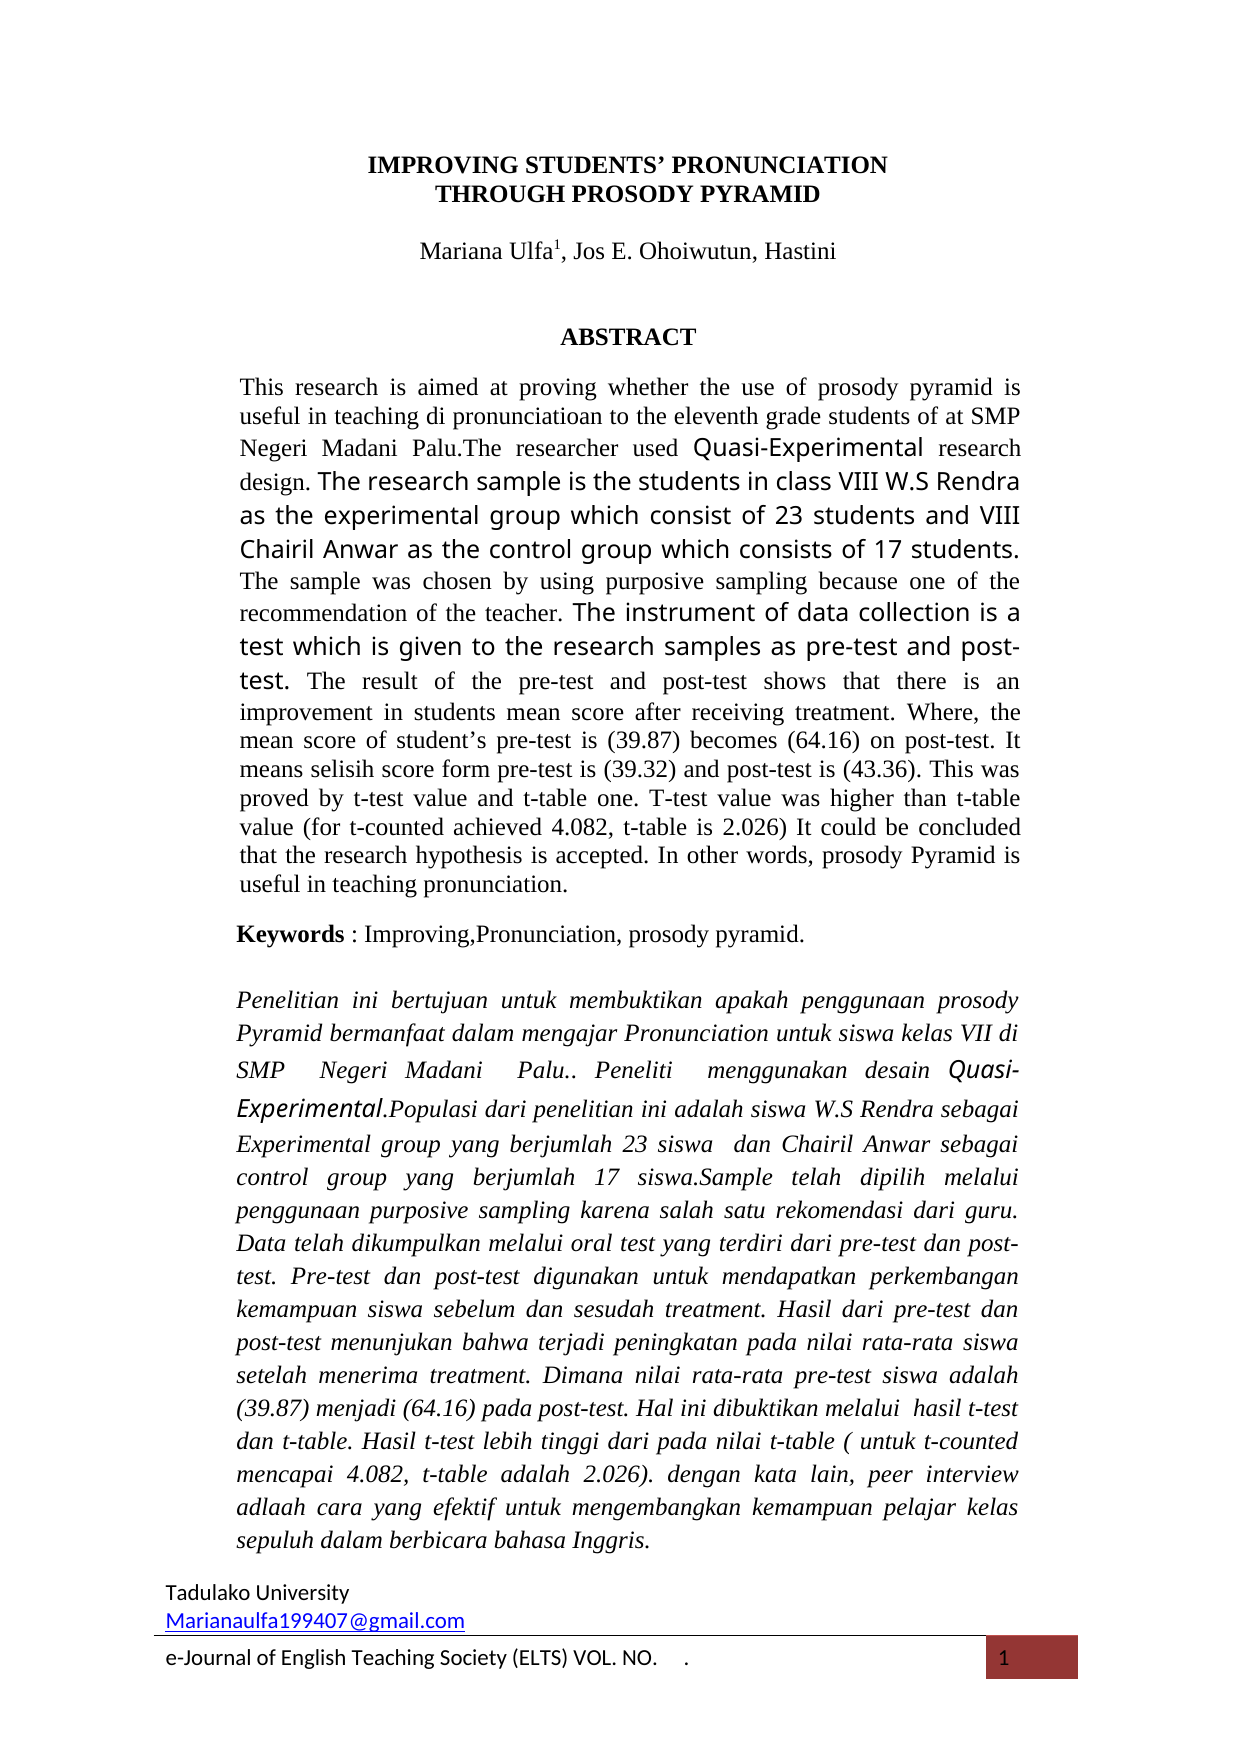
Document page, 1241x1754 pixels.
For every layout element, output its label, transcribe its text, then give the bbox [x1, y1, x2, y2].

text Penelitian ini bertujuan untuk membuktikan apakah penggunaan prosody Pyramid bermanfaat dalam mengajar Pronunciation untuk siswa kelas VII di SMP Negeri Madani Palu.. Peneliti menggunakan desain Quasi-Experimental.Populasi dari penelitian ini adalah siswa W.S Rendra sebagai Experimental group yang berjumlah 23 siswa dan Chairil Anwar sebagai control group yang berjumlah 17 siswa.Sample telah dipilih melalui penggunaan purposive sampling karena salah satu rekomendasi dari guru. Data telah dikumpulkan melalui oral test yang terdiri dari pre-test dan post-test. Pre-test dan post-test digunakan untuk mendapatkan perkembangan kemampuan siswa sebelum dan sesudah treatment. Hasil dari pre-test dan post-test menunjukan bahwa terjadi peningkatan pada nilai rata-rata siswa setelah menerima treatment. Dimana nilai rata-rata pre-test siswa adalah (39.87) menjadi (64.16) pada post-test. Hal ini dibuktikan melalui hasil t-test dan t-table. Hasil t-test lebih tinggi dari pada nilai t-table ( untuk t-counted mencapai 4.082, t-table adalah 2.026). dengan kata lain, peer interview adlaah cara yang efektif untuk mengembangkan kemampuan pelajar kelas sepuluh dalam berbicara bahasa Inggris. [236, 985, 1019, 1554]
text THROUGH PROSODY PYRAMID [165, 179, 1090, 207]
text IMPROVING STUDENTS’ PRONUNCIATION [165, 150, 1090, 179]
text Keywords : Improving,Pronunciation, prosody pyramid. [236, 919, 1019, 948]
text Mariana Ulfa1, Jos E. Ohoiwutun, Hastini [165, 236, 1090, 265]
text ABSTRACT [165, 322, 1091, 351]
text This research is aimed at proving whether the use of prosody pyramid is useful in teaching di pronunciatioan to the eleventh grade students of at SMP Negeri Madani Palu.The researcher used Quasi-Experimental research design. The research sample is the students in class VIII W.S Rendra as the experimental group which consist of 23 students and VIII Chairil Anwar as the control group which consists of 17 students. The sample was chosen by using purposive sampling because one of the recommendation of the teacher. The instrument of data collection is a test which is given to the research samples as pre-test and post-test. The result of the pre-test and post-test shows that there is an improvement in students mean score after receiving treatment. Where, the mean score of student’s pre-test is (39.87) becomes (64.16) on post-test. It means selisih score form pre-test is (39.32) and post-test is (43.36). This was proved by t-test value and t-table one. T-test value was higher than t-table value (for t-counted achieved 4.082, t-table is 2.026) It could be concluded that the research hypothesis is accepted. In other words, prosody Pyramid is useful in teaching pronunciation. [239, 372, 1021, 898]
